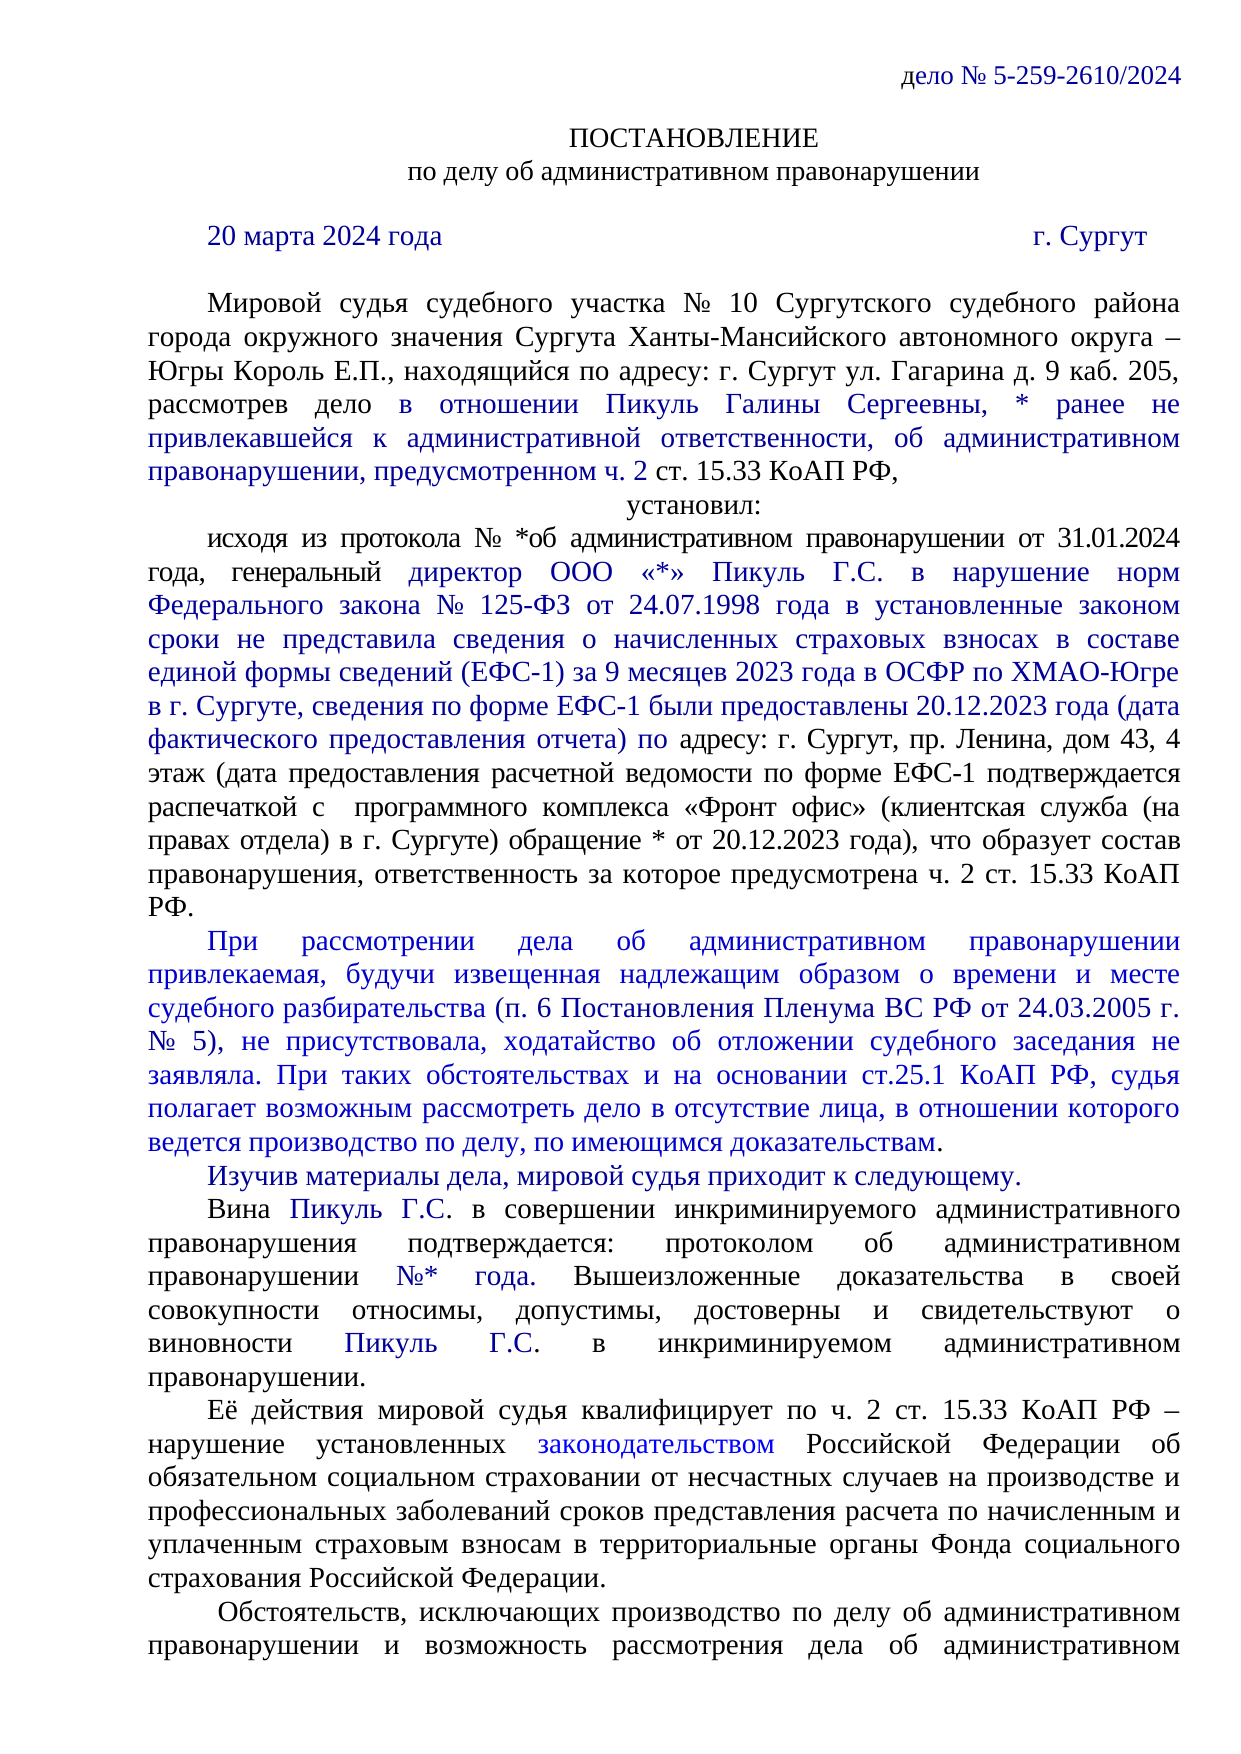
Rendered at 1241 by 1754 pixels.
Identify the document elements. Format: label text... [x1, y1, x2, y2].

text установил: [148, 487, 1181, 520]
text по делу об административном правонарушении [148, 154, 1181, 186]
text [148, 1594, 1181, 1661]
text дело № 5-259-2610/2024 [148, 59, 1181, 90]
text Изучив материалы дела, мировой судья приходит к следующему. [148, 1158, 1181, 1191]
text Вина Пикуль Г.С. в совершении инкриминируемого административного правонарушения подтверждается: протоколом об административном правонарушении №* года. Вышеизложенные доказательства в своей совокупности относимы, допустимы, достоверны и свидетельствуют о виновности Пикуль Г.С. в инкриминируемом административном правонарушении. [148, 1191, 1181, 1392]
text Мировой судья судебного участка № 10 Сургутского судебного района города окружного значения Сургута Ханты-Мансийского автономного округа – Югры Король Е.П., находящийся по адресу: г. Сургут ул. Гагарина д. 9 каб. 205, рассмотрев дело в отношении Пикуль Галины Сергеевны, * ранее не привлекавшейся к административной ответственности, об административном правонарушении, предусмотренном ч. 2 ст. 15.33 КоАП РФ, [148, 286, 1181, 487]
text исходя из протокола № *об административном правонарушении от 31.01.2024 года, генеральный директор ООО «*» Пикуль Г.С. в нарушение норм Федерального закона № 125-ФЗ от 24.07.1998 года в установленные законом сроки не представила сведения о начисленных страховых взносах в составе единой формы сведений (ЕФС-1) за 9 месяцев 2023 года в ОСФР по ХМАО-Югре в г. Сургуте, сведения по форме ЕФС-1 были предоставлены 20.12.2023 года (дата фактического предоставления отчета) по адресу: г. Сургут, пр. Ленина, дом 43, 4 этаж (дата предоставления расчетной ведомости по форме ЕФС-1 подтверждается распечаткой с программного комплекса «Фронт офис» (клиентская служба (на правах отдела) в г. Сургуте) обращение * от 20.12.2023 года), что образует состав правонарушения, ответственность за которое предусмотрена ч. 2 ст. 15.33 КоАП РФ. [148, 520, 1181, 923]
text Её действия мировой судья квалифицирует по ч. 2 ст. 15.33 КоАП РФ – нарушение установленных законодательством Российской Федерации об обязательном социальном страховании от несчастных случаев на производстве и профессиональных заболеваний сроков представления расчета по начисленным и уплаченным страховым взносам в территориальные органы Фонда социального страхования Российской Федерации. [148, 1392, 1181, 1594]
text 20 марта 2024 года г. Сургут [148, 218, 1181, 252]
text При рассмотрении дела об административном правонарушении привлекаемая, будучи извещенная надлежащим образом о времени и месте судебного разбирательства (п. 6 Постановления Пленума ВС РФ от 24.03.2005 г. № 5), не присутствовала, ходатайство об отложении судебного заседания не заявляла. При таких обстоятельствах и на основании ст.25.1 КоАП РФ, судья полагает возможным рассмотреть дело в отсутствие лица, в отношении которого ведется производство по делу, по имеющимся доказательствам. [148, 923, 1181, 1158]
text ПОСТАНОВЛЕНИЕ [148, 121, 1181, 154]
